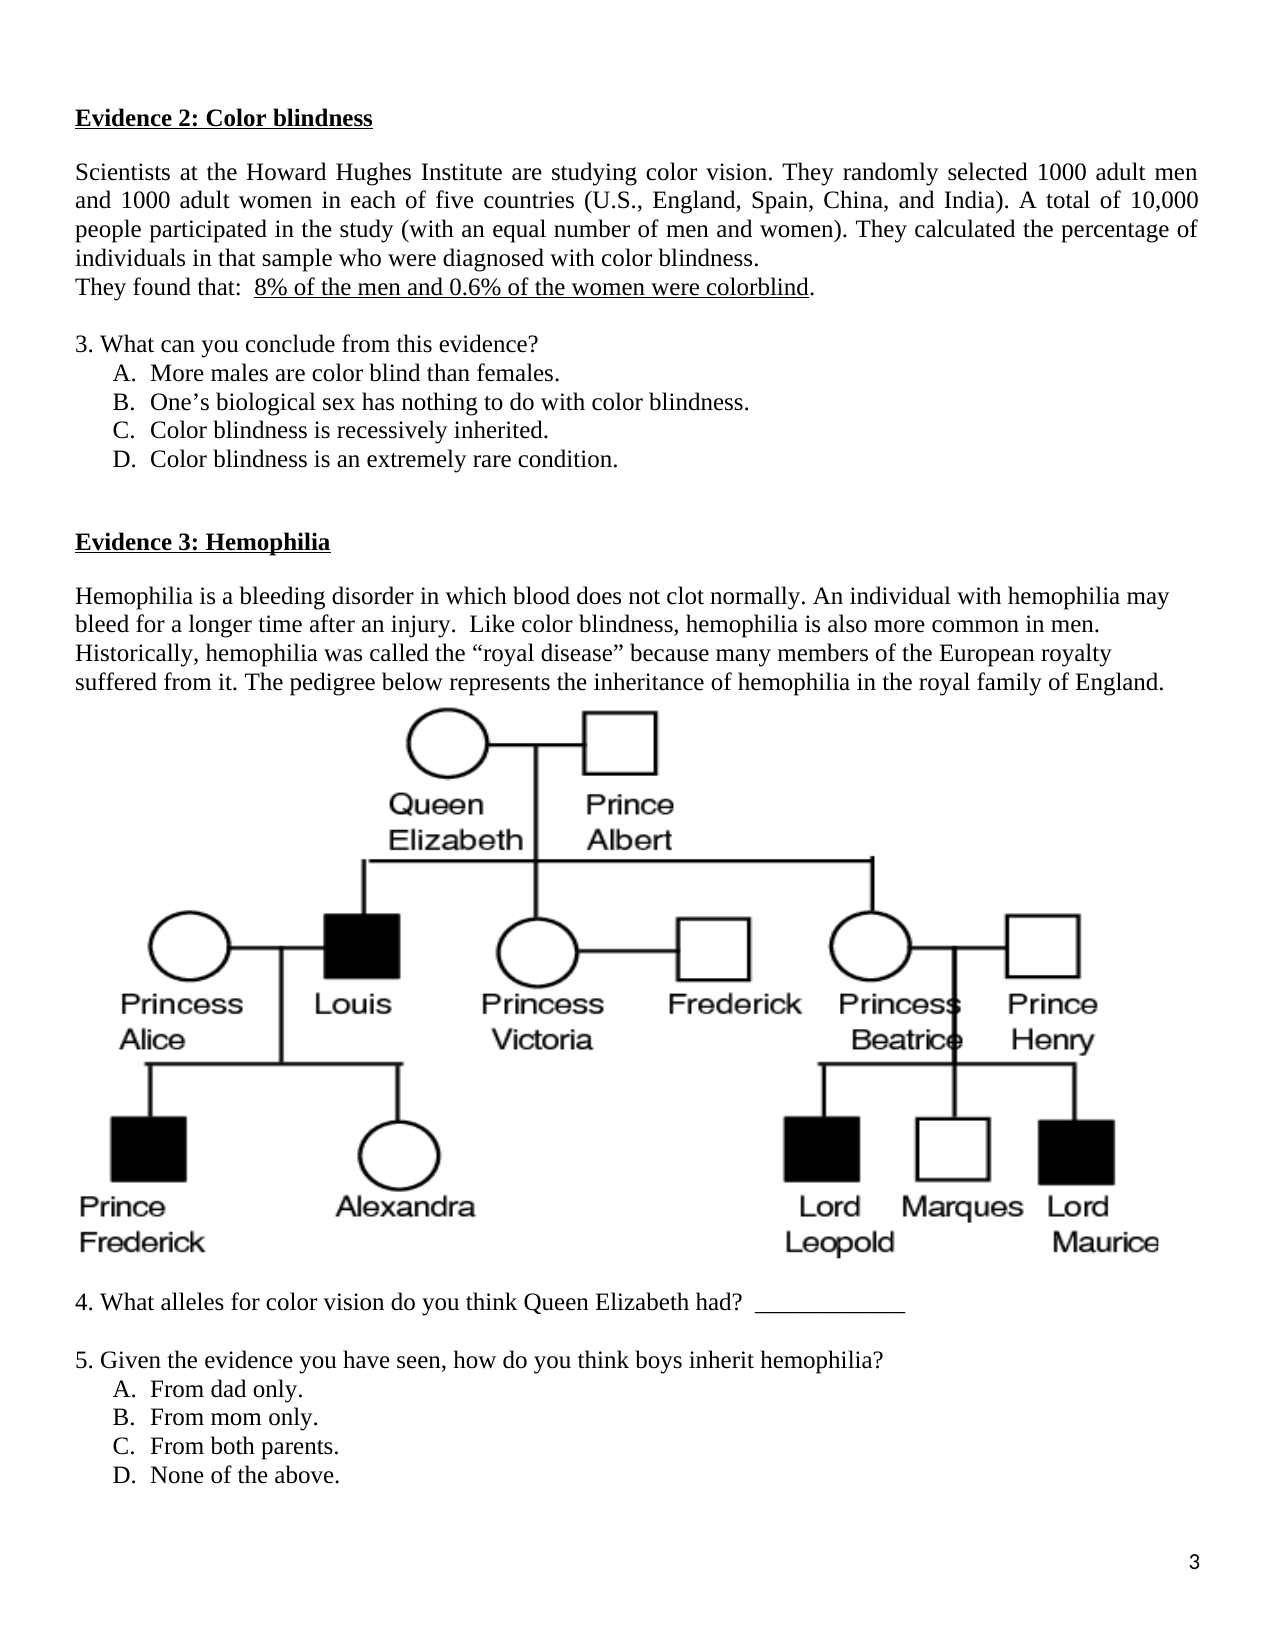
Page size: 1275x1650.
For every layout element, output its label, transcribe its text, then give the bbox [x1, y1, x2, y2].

text Hemophilia is a bleeding disorder in which blood does not clot normally. An individual with hemophilia may bleed for a longer time after an injury. Like color blindness, hemophilia is also more common in men. Historically, hemophilia was called the “royal disease” because many members of the European royalty suffered from it. The pedigree below represents the inheritance of hemophilia in the royal family of England. [75, 581, 1200, 696]
list From dad only. [112, 1374, 1200, 1402]
text 5. Given the evidence you have seen, how do you think boys inherit hemophilia? [75, 1345, 1200, 1374]
text Evidence 1: PedigreesEvidence 2: Color blindness [75, 103, 1200, 132]
list From both parents. [112, 1431, 1200, 1460]
picture [75, 703, 1163, 1267]
text 3. What can you conclude from this evidence? [75, 329, 1200, 358]
text Scientists at the Howard Hughes Institute are studying color vision. They randomly selected 1000 adult men and 1000 adult women in each of five countries (U.S., England, Spain, China, and India). A total of 10,000 people participated in the study (with an equal number of men and women). They calculated the percentage of individuals in that sample who were diagnosed with color blindness. [75, 157, 1200, 272]
text They found that: 8% of the men and 0.6% of the women were colorblind. [75, 272, 1200, 301]
text Evidence 3: Hemophilia [75, 527, 1200, 556]
text 4. What alleles for color vision do you think Queen Elizabeth had? ____________ [75, 1287, 1200, 1316]
list Color blindness is an extremely rare condition. [112, 444, 1200, 473]
list One’s biological sex has nothing to do with color blindness. [112, 387, 1200, 416]
list From mom only. [112, 1402, 1200, 1431]
list More males are color blind than females. [112, 358, 1200, 387]
list Color blindness is recessively inherited. [112, 416, 1200, 444]
list None of the above. [112, 1460, 1200, 1489]
